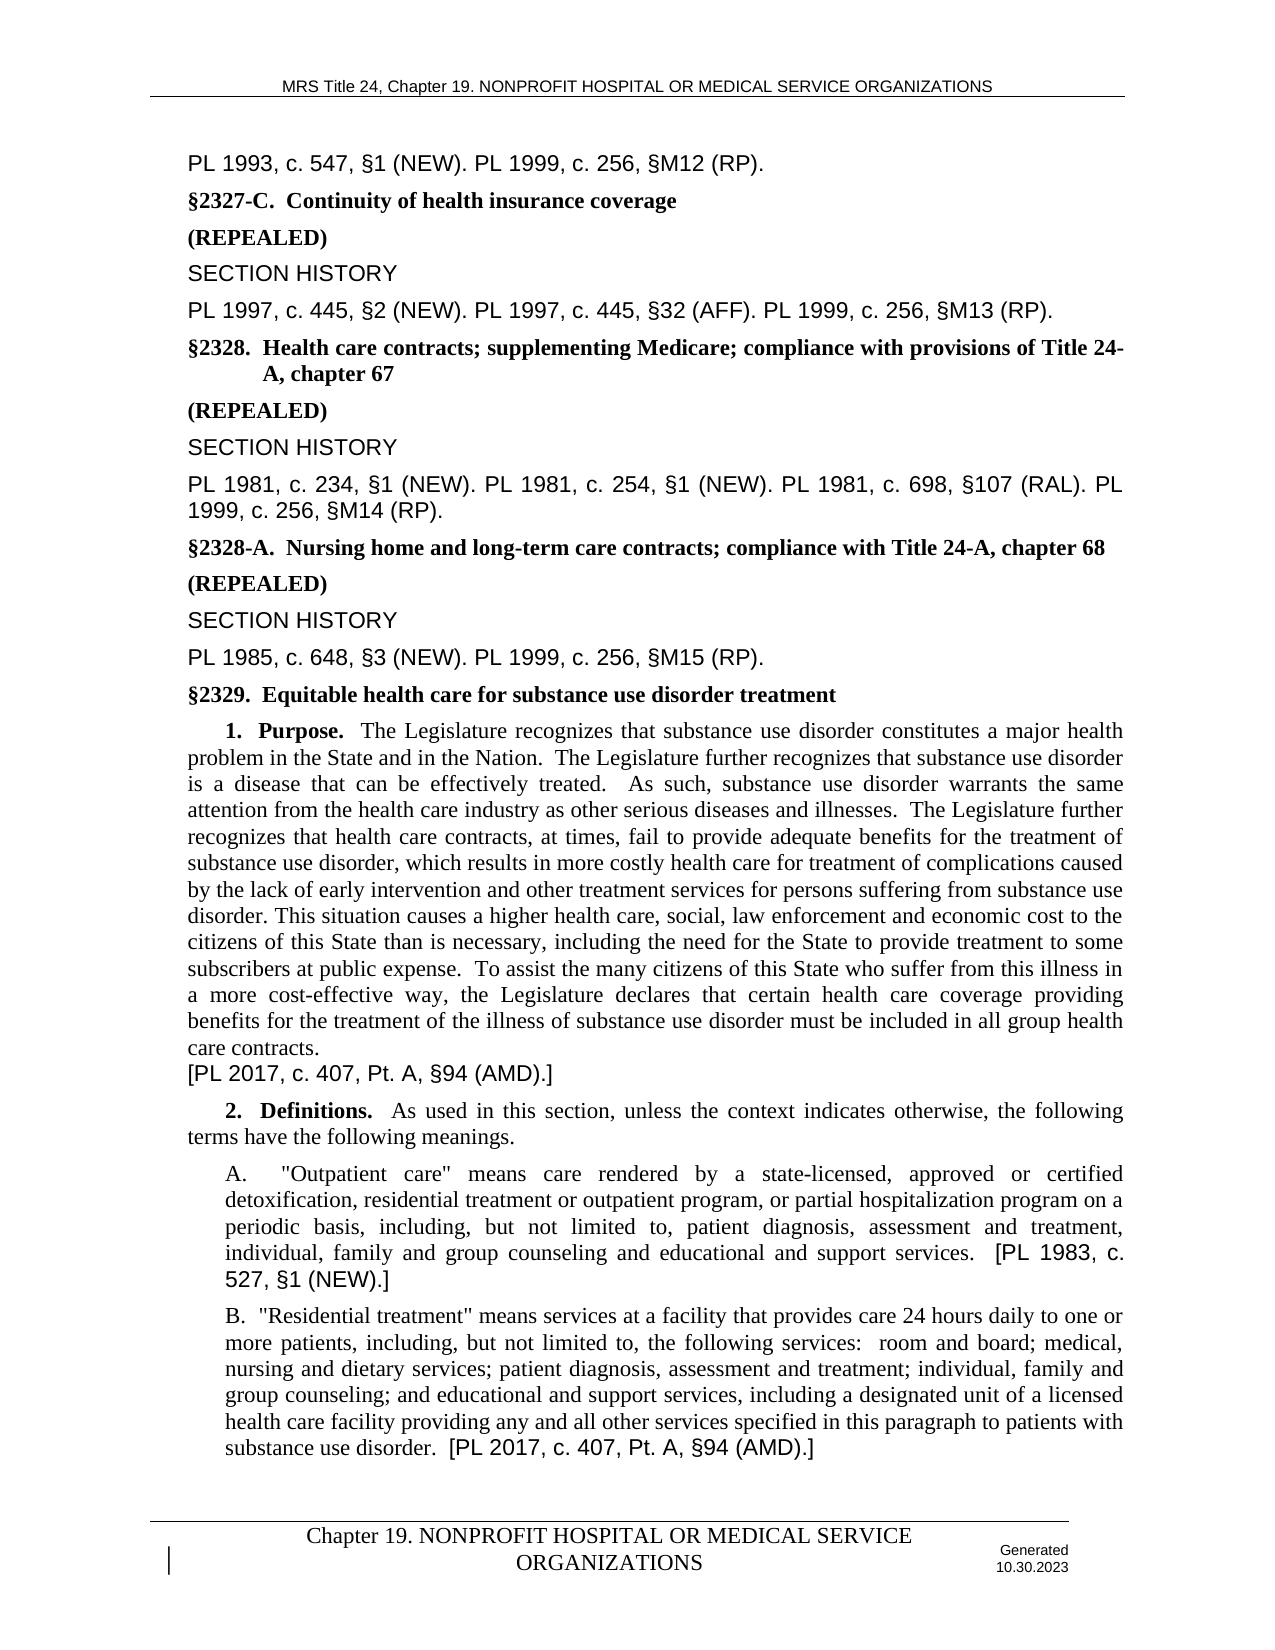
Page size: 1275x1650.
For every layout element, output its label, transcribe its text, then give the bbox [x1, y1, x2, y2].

text §2328-A. Nursing home and long-term care contracts; compliance with Title 24-A, chapter 68 [187, 534, 1125, 560]
text PL 1985, c. 648, §3 (NEW). PL 1999, c. 256, §M15 (RP). [187, 644, 1125, 670]
text PL 1981, c. 234, §1 (NEW). PL 1981, c. 254, §1 (NEW). PL 1981, c. 698, §107 (RAL). PL 1999, c. 256, §M14 (RP). [187, 471, 1125, 523]
text PL 1997, c. 445, §2 (NEW). PL 1997, c. 445, §32 (AFF). PL 1999, c. 256, §M13 (RP). [187, 297, 1125, 323]
text PL 1993, c. 547, §1 (NEW). PL 1999, c. 256, §M12 (RP). [187, 150, 1125, 176]
text 2. Definitions. As used in this section, unless the context indicates otherwise, the following terms have the following meanings. [187, 1097, 1125, 1149]
text §2329. Equitable health care for substance use disorder treatment [187, 681, 1125, 707]
text (REPEALED) [187, 223, 1125, 250]
text SECTION HISTORY [187, 434, 1125, 460]
text (REPEALED) [187, 397, 1125, 423]
text SECTION HISTORY [187, 607, 1125, 633]
text [PL 2017, c. 407, Pt. A, §94 (AMD).] [187, 1060, 1125, 1086]
text §2328. Health care contracts; supplementing Medicare; compliance with provisions of Title 24-A, chapter 67 [187, 334, 1125, 387]
text B. "Residential treatment" means services at a facility that provides care 24 hours daily to one or more patients, including, but not limited to, the following services: room and board; medical, nursing and dietary services; patient diagnosis, assessment and treatment; individual, family and group counseling; and educational and support services, including a designated unit of a licensed health care facility providing any and all other services specified in this paragraph to patients with substance use disorder. [PL 2017, c. 407, Pt. A, §94 (AMD).] [225, 1302, 1125, 1461]
text (REPEALED) [187, 570, 1125, 597]
text 1. Purpose. The Legislature recognizes that substance use disorder constitutes a major health problem in the State and in the Nation. The Legislature further recognizes that substance use disorder is a disease that can be effectively treated. As such, substance use disorder warrants the same attention from the health care industry as other serious diseases and illnesses. The Legislature further recognizes that health care contracts, at times, fail to provide adequate benefits for the treatment of substance use disorder, which results in more costly health care for treatment of complications caused by the lack of early intervention and other treatment services for persons suffering from substance use disorder. This situation causes a higher health care, social, law enforcement and economic cost to the citizens of this State than is necessary, including the need for the State to provide treatment to some subscribers at public expense. To assist the many citizens of this State who suffer from this illness in a more cost-effective way, the Legislature declares that certain health care coverage providing benefits for the treatment of the illness of substance use disorder must be included in all group health care contracts. [187, 717, 1125, 1060]
text §2327-C. Continuity of health insurance coverage [187, 187, 1125, 213]
text A. "Outpatient care" means care rendered by a state-licensed, approved or certified detoxification, residential treatment or outpatient program, or partial hospitalization program on a periodic basis, including, but not limited to, patient diagnosis, assessment and treatment, individual, family and group counseling and educational and support services. [PL 1983, c. 527, §1 (NEW).] [225, 1160, 1125, 1292]
text SECTION HISTORY [187, 260, 1125, 287]
